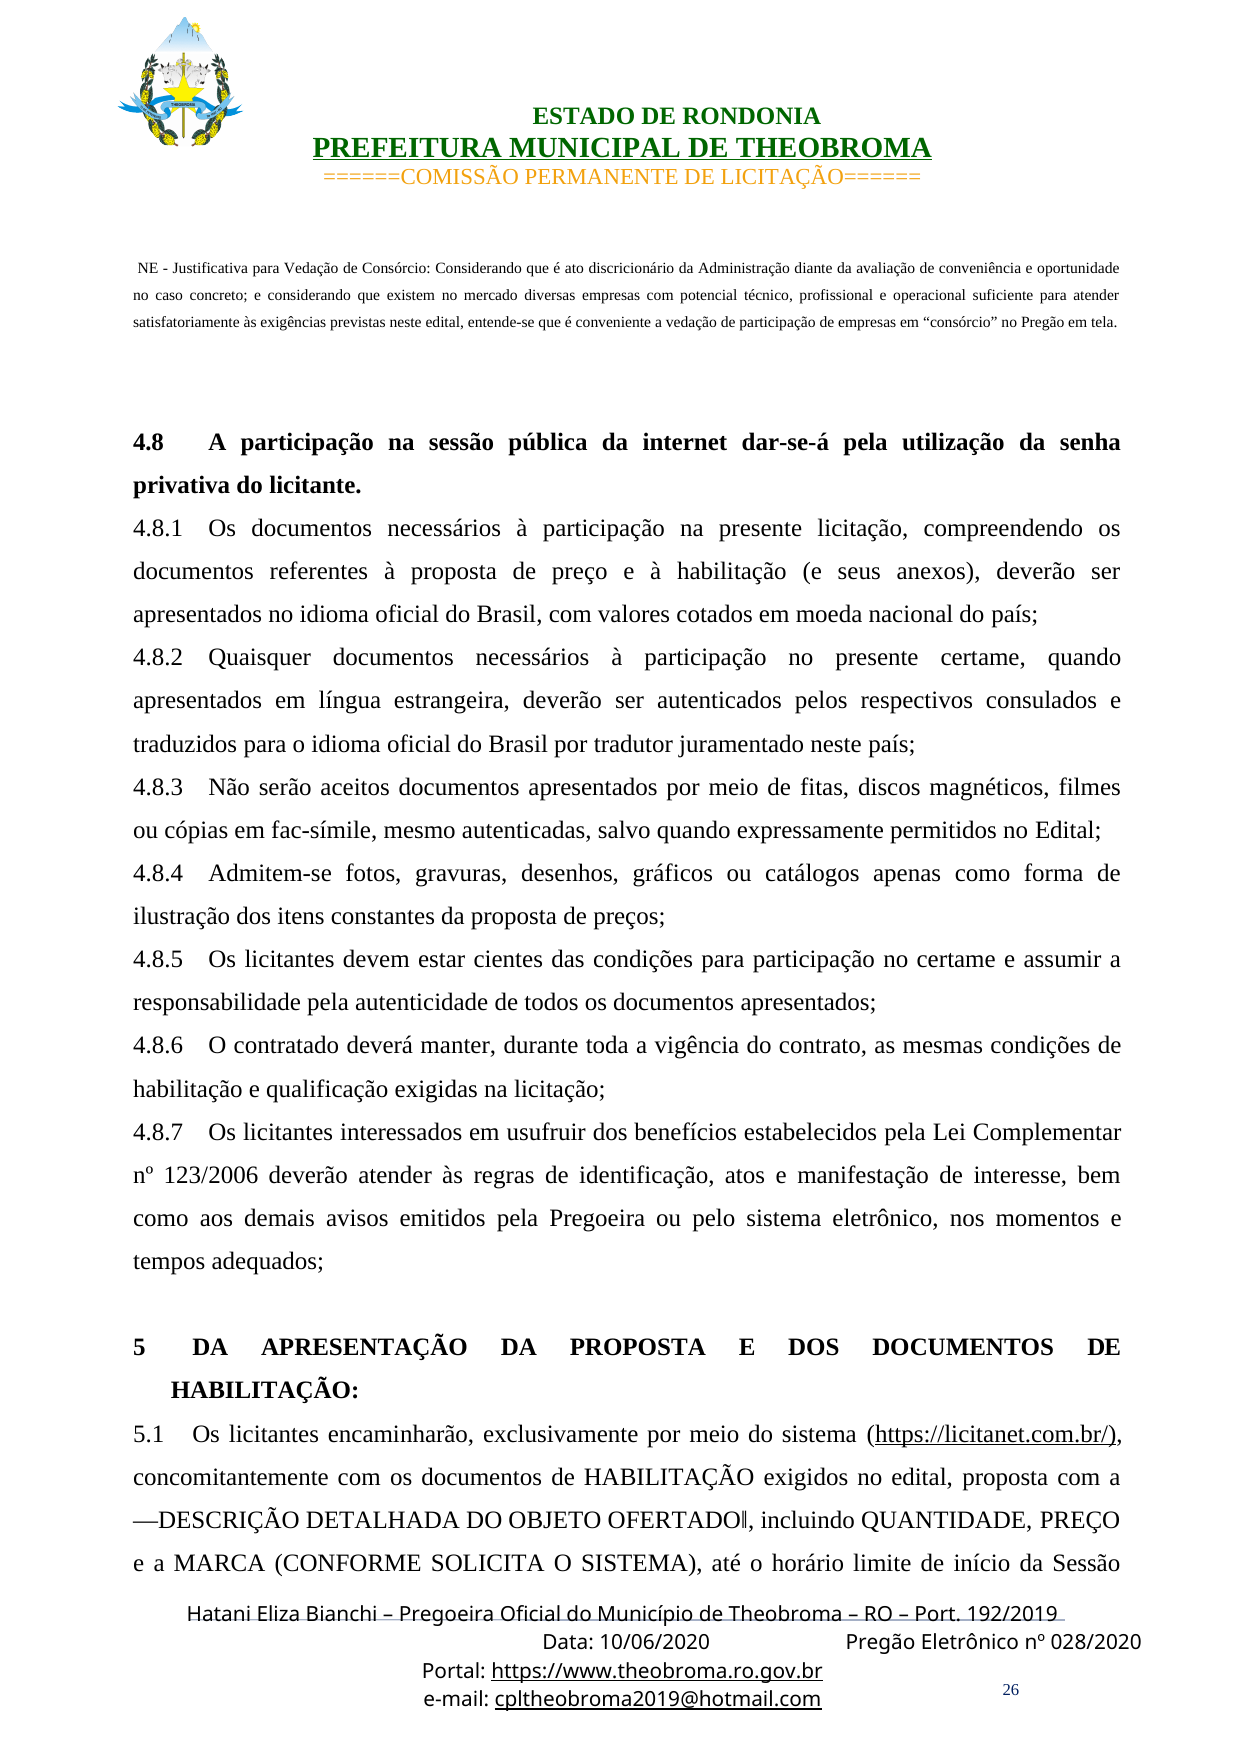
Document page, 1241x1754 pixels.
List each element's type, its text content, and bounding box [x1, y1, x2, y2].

list Os licitantes interessados em usufruir dos benefícios estabelecidos pela Lei Complementar nº 123/2006 deverão atender às regras de identificação, atos e manifestação de interesse, bem como aos demais avisos emitidos pela Pregoeira ou pelo sistema eletrônico, nos momentos e tempos adequados; [133, 1117, 1123, 1275]
text NE - Justificativa para Vedação de Consórcio: Considerando que é ato discricionário da Administração diante da avaliação de conveniência e oportunidade no caso concreto; e considerando que existem no mercado diversas empresas com potencial técnico, profissional e operacional suficiente para atender satisfatoriamente às exigências previstas neste edital, entende-se que é conveniente a vedação de participação de empresas em “consórcio” no Pregão em tela. [133, 259, 1122, 331]
list Não serão aceitos documentos apresentados por meio de fitas, discos magnéticos, filmes ou cópias em fac-símile, mesmo autenticadas, salvo quando expressamente permitidos no Edital; [133, 772, 1122, 844]
text ―DESCRIÇÃO DETALHADA DO OBJETO OFERTADO‖, incluindo QUANTIDADE, PREÇO [133, 1505, 1146, 1534]
list Os licitantes devem estar cientes das condições para participação no certame e assumir a responsabilidade pela autenticidade de todos os documentos apresentados; [133, 944, 1122, 1016]
list Os documentos necessários à participação na presente licitação, compreendendo os documentos referentes à proposta de preço e à habilitação (e seus anexos), deverão ser apresentados no idioma oficial do Brasil, com valores cotados em moeda nacional do país; [133, 513, 1122, 628]
list Admitem-se fotos, gravuras, desenhos, gráficos ou catálogos apenas como forma de ilustração dos itens constantes da proposta de preços; [133, 858, 1122, 930]
subtitle A participação na sessão pública da internet dar-se-á pela utilização da senha privativa do licitante. [133, 427, 1123, 499]
list Quaisquer documentos necessários à participação no presente certame, quando apresentados em língua estrangeira, deverão ser autenticados pelos respectivos consulados e traduzidos para o idioma oficial do Brasil por tradutor juramentado neste país; [133, 642, 1122, 757]
list Os licitantes encaminharão, exclusivamente por meio do sistema (https://licitanet.com.br/), concomitantemente com os documentos de HABILITAÇÃO exigidos no edital, proposta com a [133, 1419, 1122, 1491]
subtitle DA APRESENTAÇÃO DA PROPOSTA E DOS DOCUMENTOS DE HABILITAÇÃO: [133, 1332, 1122, 1404]
list O contratado deverá manter, durante toda a vigência do contrato, as mesmas condições de habilitação e qualificação exigidas na licitação; [133, 1031, 1122, 1102]
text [133, 1548, 1122, 1576]
